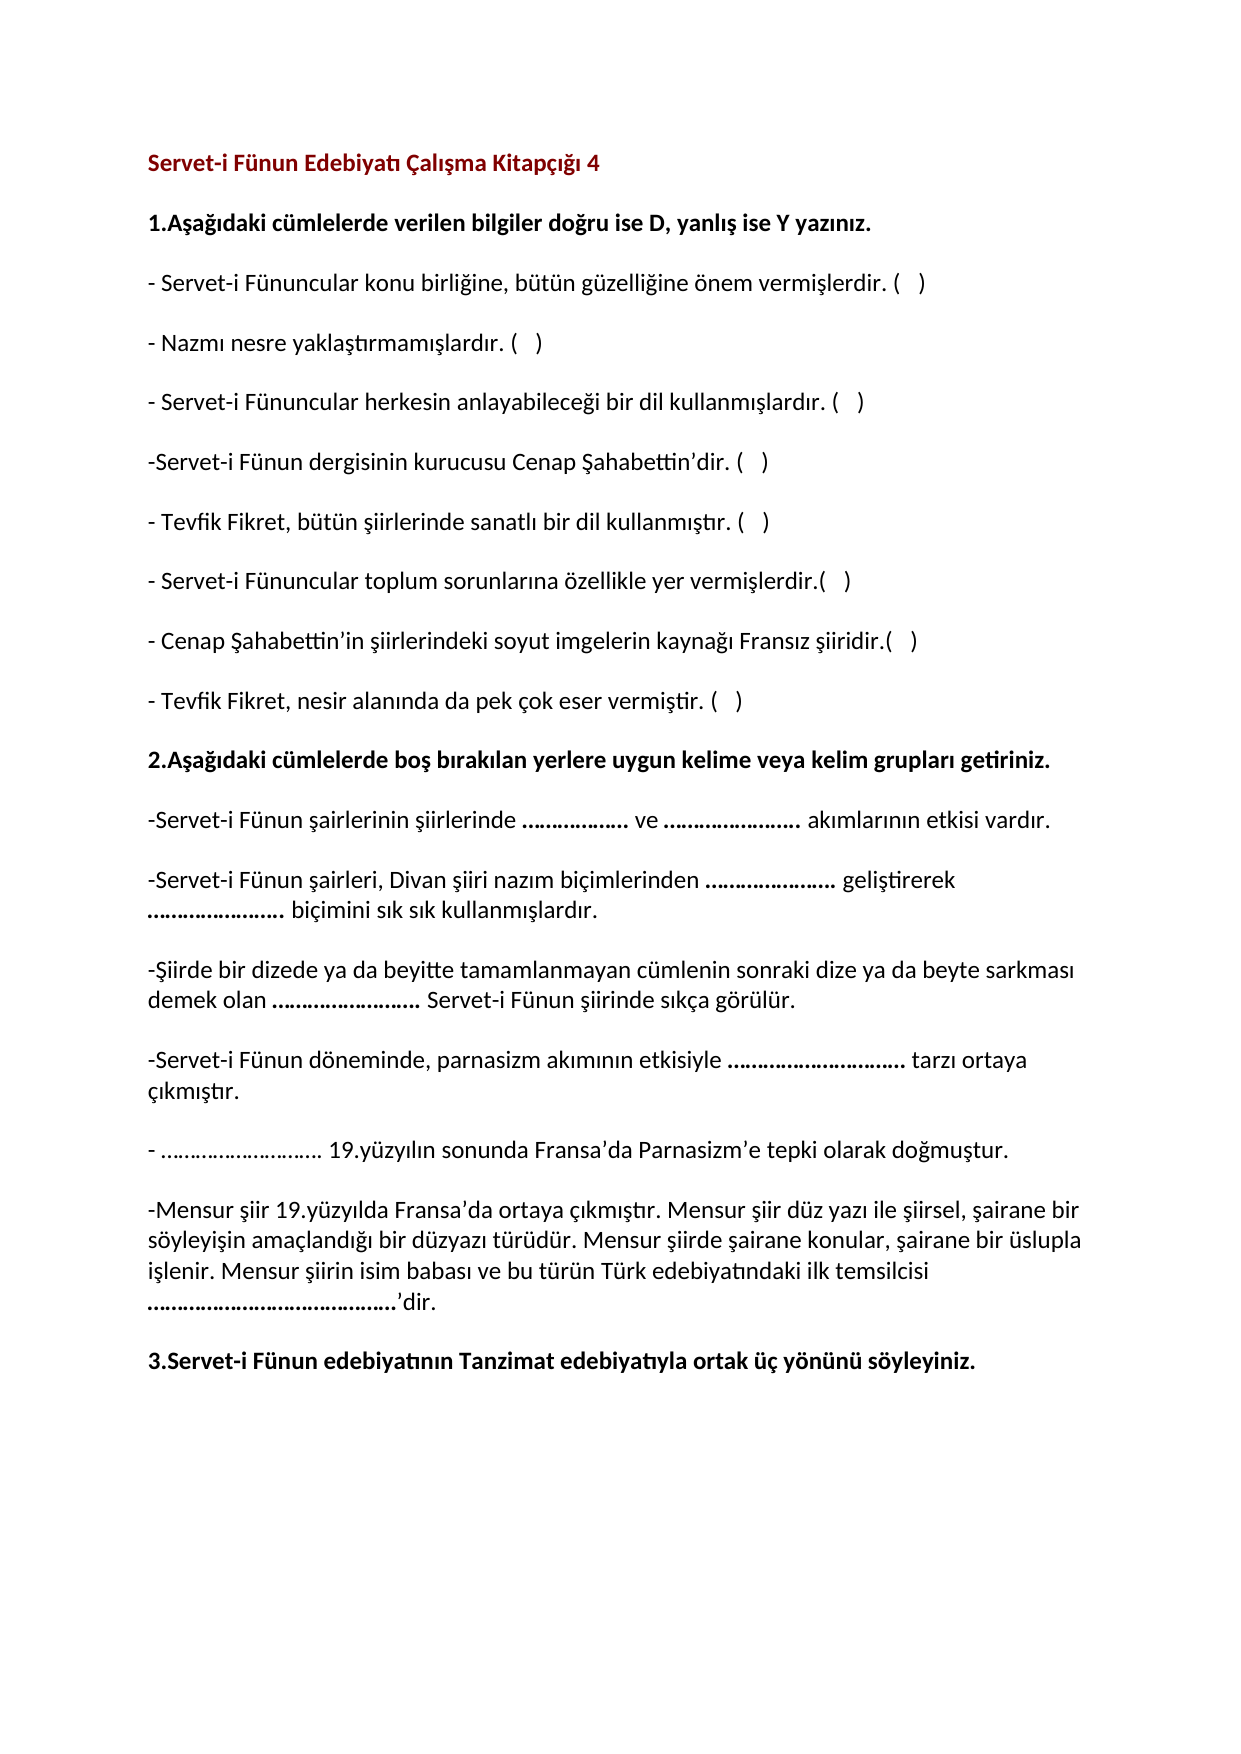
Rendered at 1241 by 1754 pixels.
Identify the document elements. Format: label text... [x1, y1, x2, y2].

text - Servet-i Fünuncular konu birliğine, bütün güzelliğine önem vermişlerdir. ( ) [148, 267, 1093, 297]
text - Tevfik Fikret, bütün şiirlerinde sanatlı bir dil kullanmıştır. ( ) [148, 506, 1093, 536]
text Servet-i Fünun Edebiyatı Çalışma Kitapçığı 4 [148, 148, 1093, 178]
text - ………………………. 19.yüzyılın sonunda Fransa’da Parnasizm’e tepki olarak doğmuştur. [148, 1134, 1093, 1165]
text -Şiirde bir dizede ya da beyitte tamamlanmayan cümlenin sonraki dize ya da beyte sarkması demek olan ……………………. Servet-i Fünun şiirinde sıkça görülür. [148, 954, 1093, 1015]
text - Tevfik Fikret, nesir alanında da pek çok eser vermiştir. ( ) [148, 685, 1093, 715]
text - Servet-i Fünuncular toplum sorunlarına özellikle yer vermişlerdir.( ) [148, 565, 1093, 596]
text 2.Aşağıdaki cümlelerde boş bırakılan yerlere uygun kelime veya kelim grupları getiriniz. [148, 744, 1093, 775]
text 3.Servet-i Fünun edebiyatının Tanzimat edebiyatıyla ortak üç yönünü söyleyiniz. [148, 1345, 1093, 1376]
text - Cenap Şahabettin’in şiirlerindeki soyut imgelerin kaynağı Fransız şiiridir.( ) [148, 625, 1093, 656]
text -Servet-i Fünun şairlerinin şiirlerinde ……………… ve ………………….. akımlarının etkisi vardır. [148, 804, 1093, 835]
text -Servet-i Fünun döneminde, parnasizm akımının etkisiyle ………………………… tarzı ortaya çıkmıştır. [148, 1044, 1093, 1105]
text -Servet-i Fünun şairleri, Divan şiiri nazım biçimlerinden …………………. geliştirerek ………………….. biçimini sık sık kullanmışlardır. [148, 864, 1093, 925]
text -Mensur şiir 19.yüzyılda Fransa’da ortaya çıkmıştır. Mensur şiir düz yazı ile şiirsel, şairane bir söyleyişin amaçlandığı bir düzyazı türüdür. Mensur şiirde şairane konular, şairane bir üslupla işlenir. Mensur şiirin isim babası ve bu türün Türk edebiyatındaki ilk temsilcisi ……………………………………’dir. [148, 1194, 1093, 1316]
text - Nazmı nesre yaklaştırmamışlardır. ( ) [148, 327, 1093, 357]
text -Servet-i Fünun dergisinin kurucusu Cenap Şahabettin’dir. ( ) [148, 446, 1093, 477]
text - Servet-i Fünuncular herkesin anlayabileceği bir dil kullanmışlardır. ( ) [148, 386, 1093, 417]
text 1.Aşağıdaki cümlelerde verilen bilgiler doğru ise D, yanlış ise Y yazınız. [148, 207, 1093, 238]
